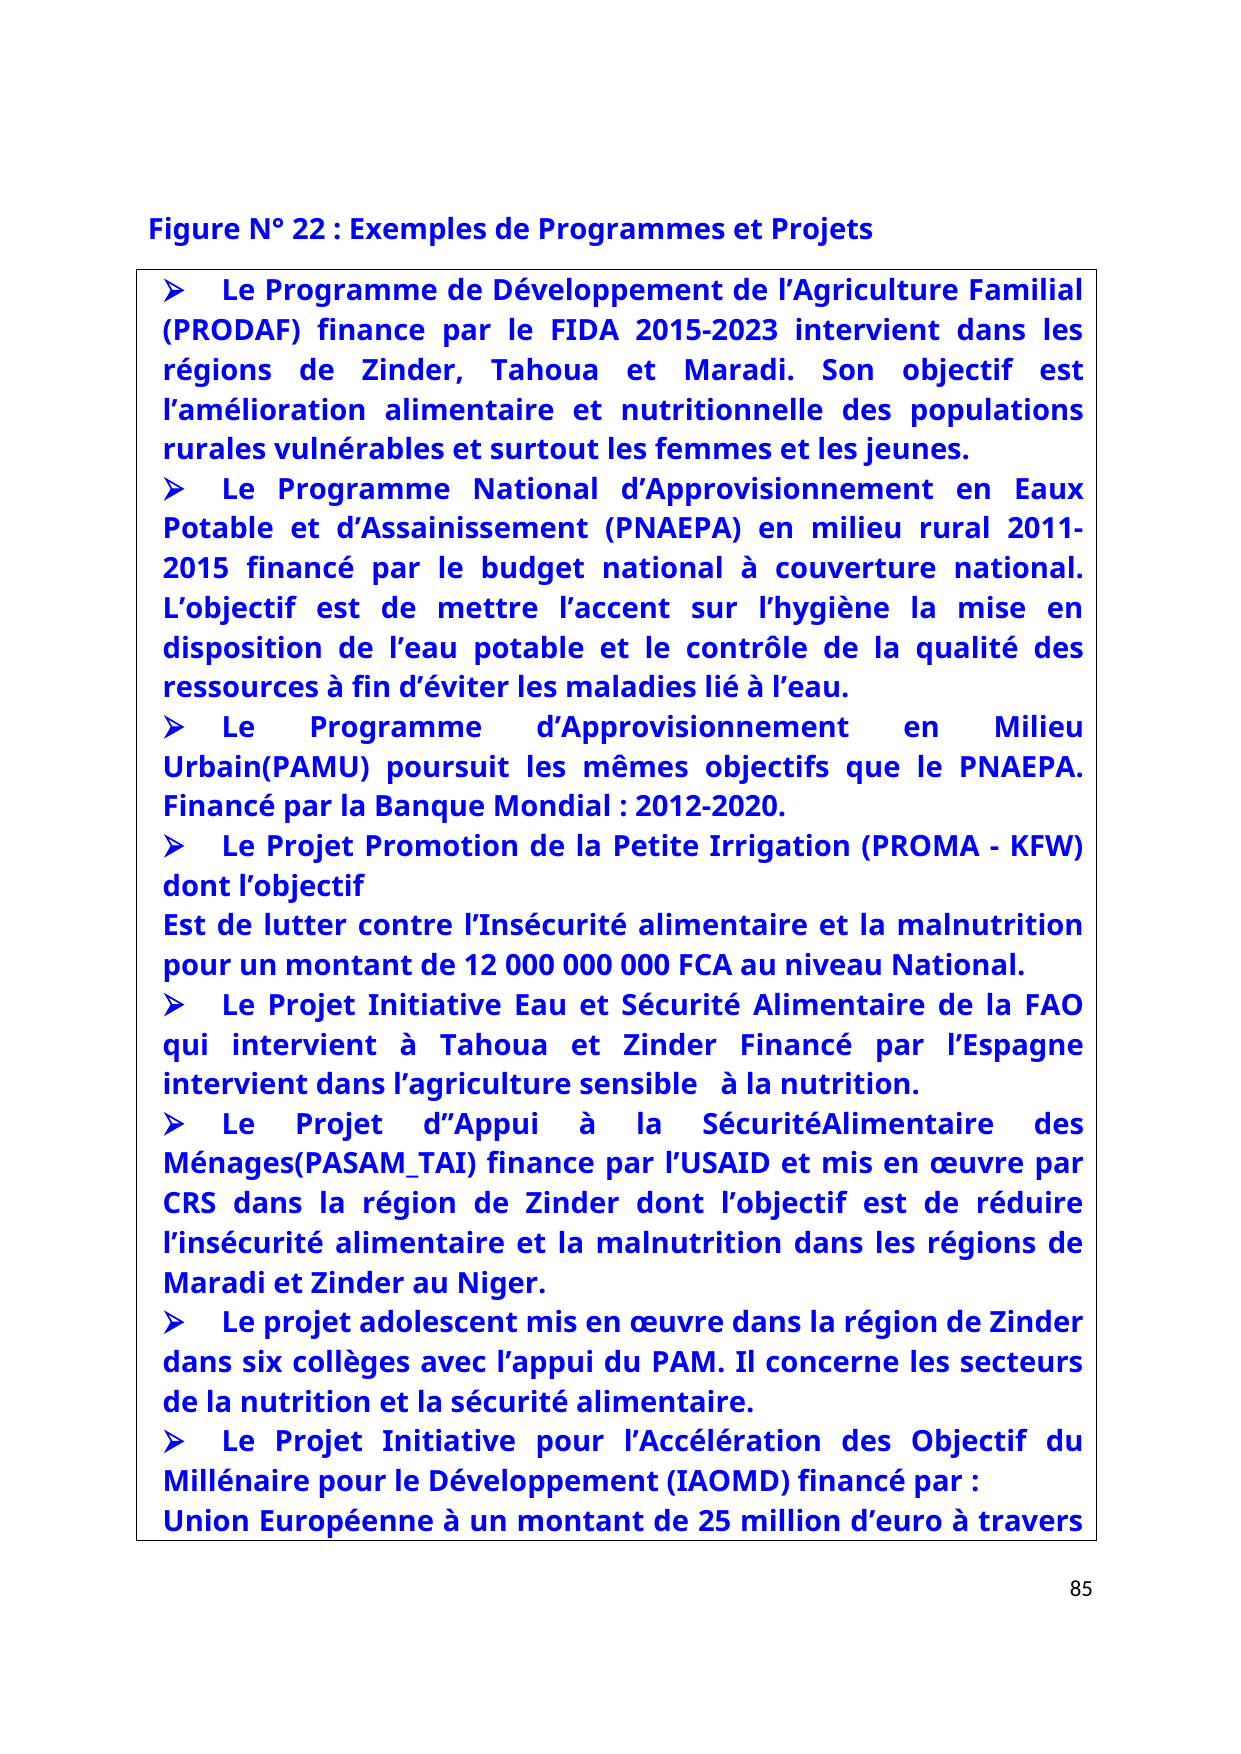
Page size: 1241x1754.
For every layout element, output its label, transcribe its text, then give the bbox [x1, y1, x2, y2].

text Figure N° 22 : Exemples de Programmes et Projets [148, 208, 1093, 248]
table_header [137, 270, 1096, 1540]
